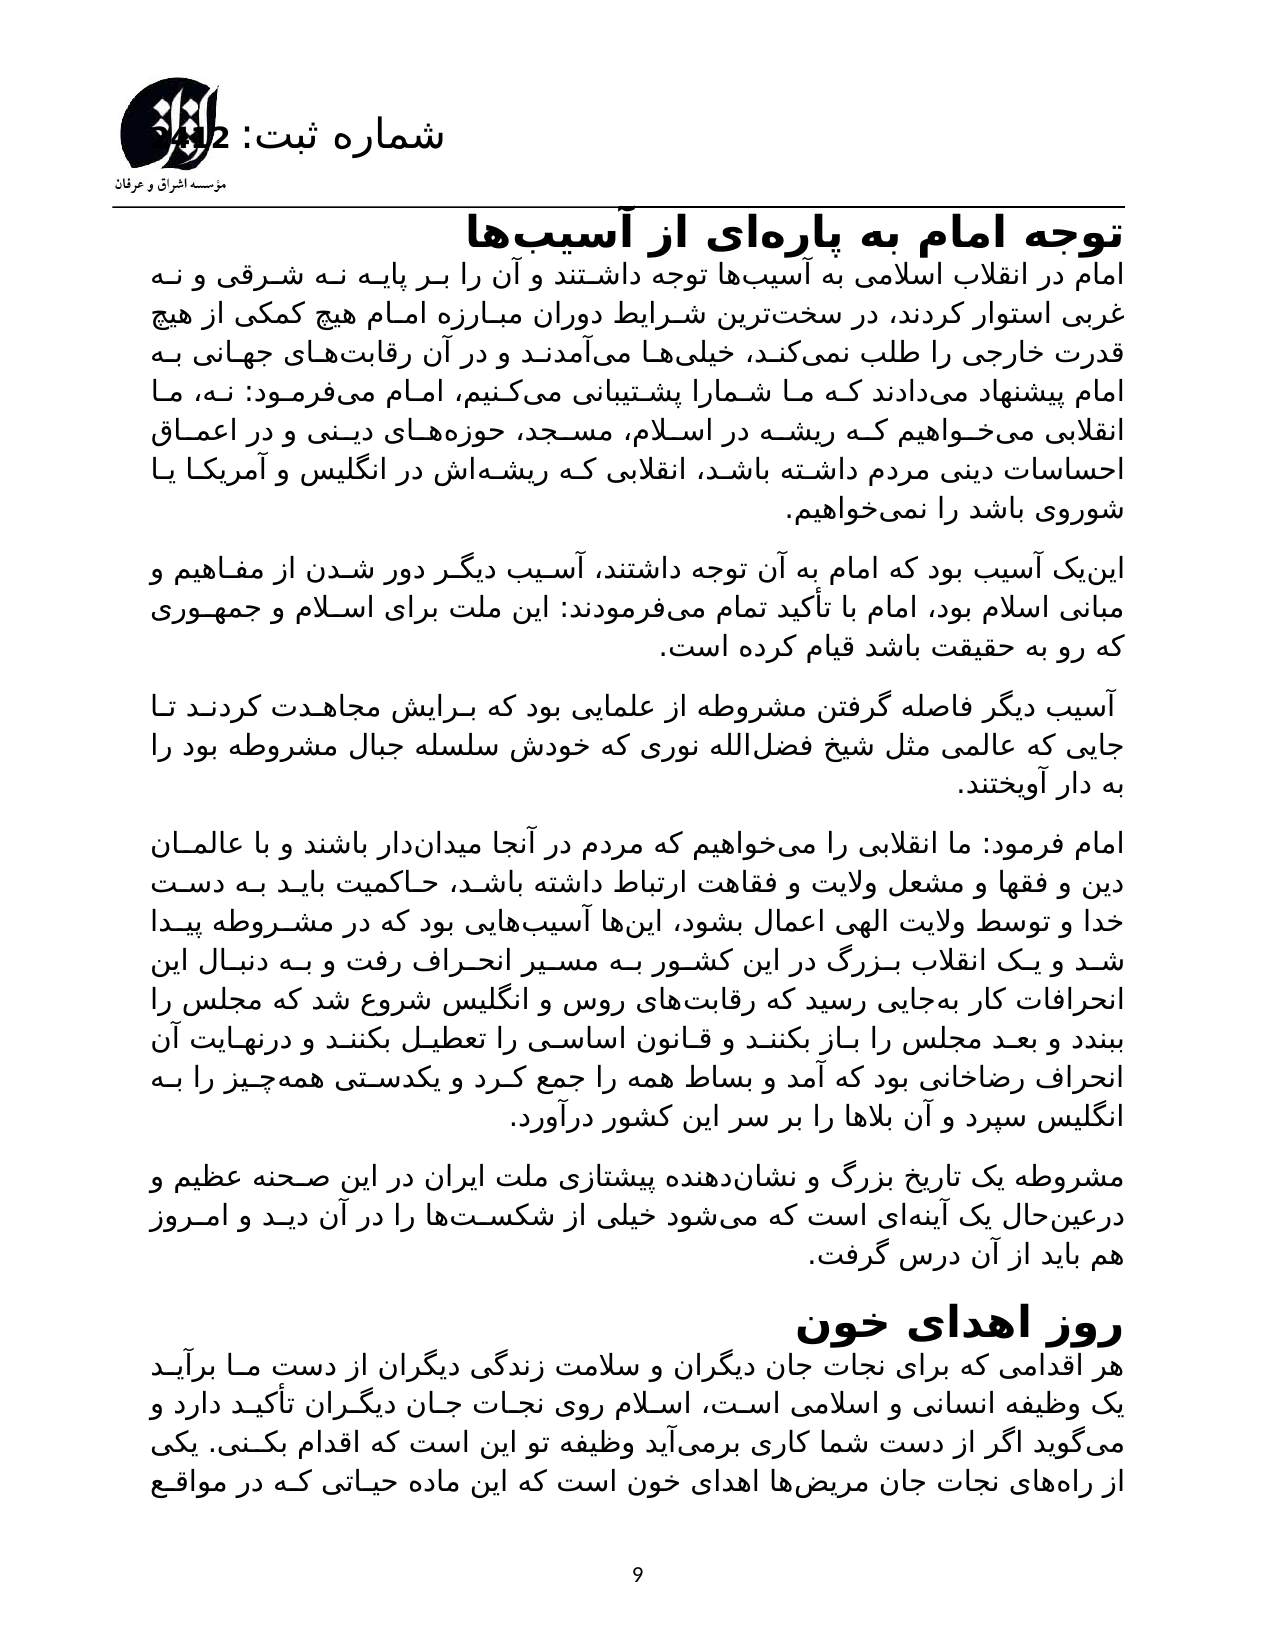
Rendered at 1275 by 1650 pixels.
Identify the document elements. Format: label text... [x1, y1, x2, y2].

text امام در انقلاب اسلامی به آسیب‌ها توجه داشتند و آن را بر پایه نه شرقی و نه غربی استوار کردند، در سخت‌ترین شرایط دوران مبارزه امام هیچ کمکی از هیچ قدرت خارجی را طلب نمی‌کند، خیلی‌ها می‌آمدند و در آن رقابت‌های جهانی به امام پیشنهاد می‌دادند که ما شمارا پشتیبانی می‌کنیم، امام می‌فرمود: نه، ما انقلابی می‌خواهیم که ریشه در اسلام، مسجد، حوزه‌های دینی و در اعماق احساسات دینی مردم داشته باشد، انقلابی که ریشه‌اش در انگلیس و آمریکا یا شوروی باشد را نمی‌خواهیم. [150, 258, 1125, 525]
text امام فرمود: ما انقلابی را می‌خواهیم که مردم در آنجا میدان‌دار باشند و با عالمان دین و فقها و مشعل ولایت و فقاهت ارتباط داشته باشد، حاکمیت باید به دست خدا و توسط ولایت الهی اعمال بشود، این‌ها آسیب‌هایی بود که در مشروطه پیدا شد و یک انقلاب بزرگ در این کشور به مسیر انحراف رفت و به دنبال این انحرافات کار به‌جایی رسید که رقابت‌های روس و انگلیس شروع شد که مجلس را ببندد و بعد مجلس را باز بکنند و قانون اساسی را تعطیل بکنند و درنهایت آن انحراف رضاخانی بود که آمد و بساط همه را جمع کرد و یکدستی همه‌چیز را به انگلیس سپرد و آن بلاها را بر سر این کشور درآورد. [150, 827, 1125, 1133]
subtitle روز اهدای خون [150, 1297, 1125, 1348]
picture [111, 76, 227, 194]
text آسیب دیگر فاصله گرفتن مشروطه از علمایی بود که برایش مجاهدت کردند تا جایی که عالمی مثل شیخ فضل‌الله نوری که خودش سلسله جبال مشروطه بود را به دار آویختند. [150, 689, 1125, 801]
picture [219, 136, 227, 144]
subtitle توجه امام به پاره‌ای از آسیب‌ها [150, 207, 1125, 258]
text این‌یک آسیب بود که امام به آن توجه داشتند، آسیب دیگر دور شدن از مفاهیم و مبانی اسلام بود، امام با تأکید تمام می‌فرمودند: این ملت برای اسلام و جمهوری که رو به حقیقت باشد قیام کرده است. [150, 551, 1125, 663]
text مشروطه یک تاریخ بزرگ و نشان‌دهنده پیشتازی ملت ایران در این صحنه عظیم و درعین‌حال یک آینه‌ای است که می‌شود خیلی از شکست‌ها را در آن دید و امروز هم باید از آن درس گرفت. [150, 1159, 1125, 1271]
